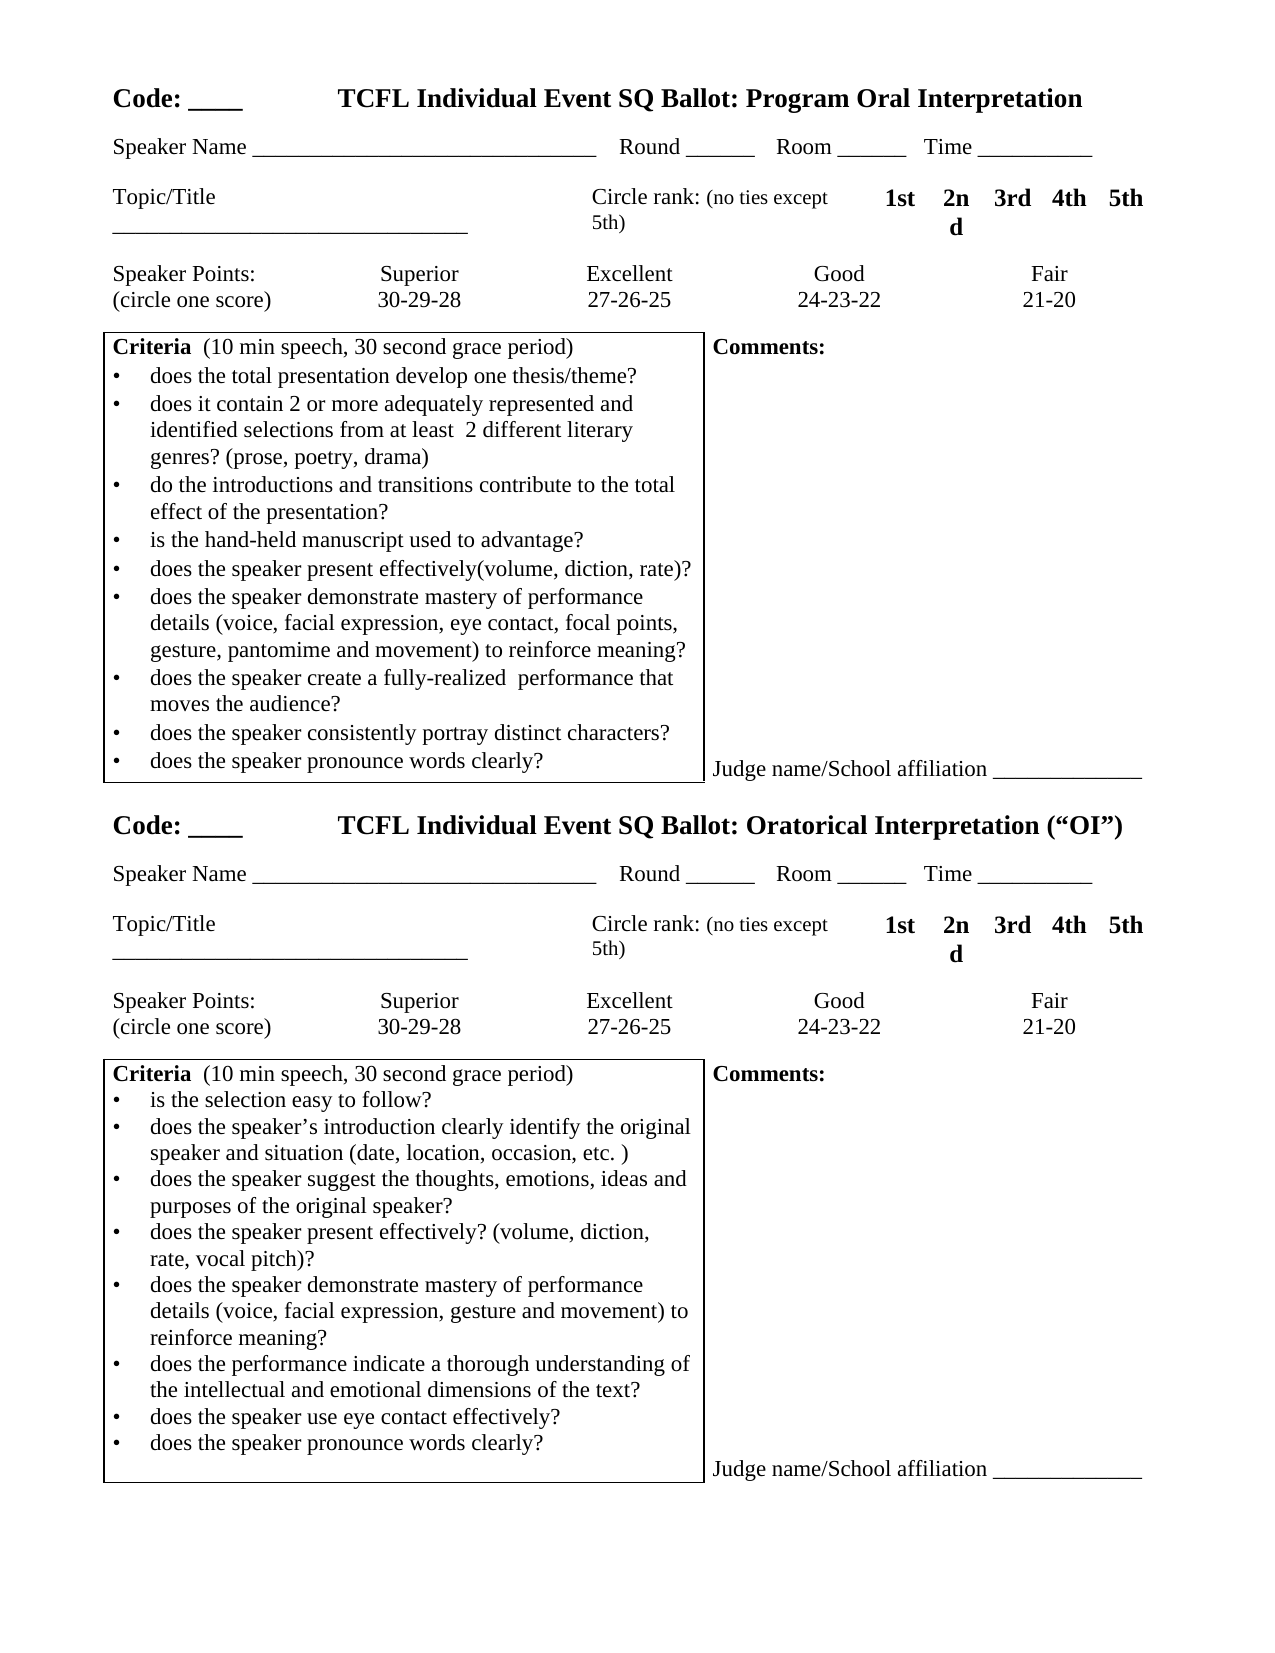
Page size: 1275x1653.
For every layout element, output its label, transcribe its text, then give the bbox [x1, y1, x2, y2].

table_header Superior 30-29-28 [314, 987, 524, 1039]
table_header Good 24-23-22 [734, 987, 944, 1039]
table_header 3rd [984, 183, 1041, 241]
table_header Round ______ [611, 860, 767, 886]
table_header Comments: Judge name/School affiliation _____________ [705, 1059, 1154, 1482]
table_header Excellent 27-26-25 [524, 987, 734, 1039]
text Code: ____ TCFL Individual Event SQ Ballot: Program Oral Interpretation [112, 82, 1162, 114]
table_header Time __________ [915, 133, 1154, 159]
table_header 4th [1041, 183, 1098, 241]
table_header 4th [1041, 910, 1098, 967]
table_header 3rd [984, 910, 1041, 967]
text Code: ____ TCFL Individual Event SQ Ballot: Oratorical Interpretation (“OI”) [112, 809, 1162, 840]
table_header Comments: Judge name/School affiliation _____________ [705, 332, 1154, 781]
table_header Topic/Title _______________________________ [104, 183, 583, 241]
table_header Time __________ [915, 860, 1154, 886]
table_header Speaker Name ______________________________ [104, 133, 611, 159]
table_header Circle rank: (no ties except 5th) [583, 910, 871, 967]
table_header Room ______ [768, 133, 915, 159]
table_header Fair 21-20 [944, 260, 1154, 313]
table_header Fair 21-20 [944, 987, 1154, 1039]
table_header Round ______ [611, 133, 767, 159]
table_header Speaker Name ______________________________ [104, 860, 611, 886]
table_header Excellent 27-26-25 [524, 260, 734, 313]
table_header 1st [871, 910, 928, 967]
table_header 5th [1098, 910, 1154, 967]
table_header 5th [1098, 183, 1154, 241]
table_header 2nd [928, 910, 984, 967]
table_header 1st [871, 183, 928, 241]
table_header Superior 30-29-28 [314, 260, 524, 313]
table_header Circle rank: (no ties except 5th) [583, 183, 871, 241]
table_header 2nd [928, 183, 984, 241]
table_header Room ______ [768, 860, 915, 886]
table_header Topic/Title _______________________________ [104, 910, 583, 967]
table_header Speaker Points: (circle one score) [104, 987, 314, 1039]
table_header Speaker Points: (circle one score) [104, 260, 314, 313]
table_header Good 24-23-22 [734, 260, 944, 313]
